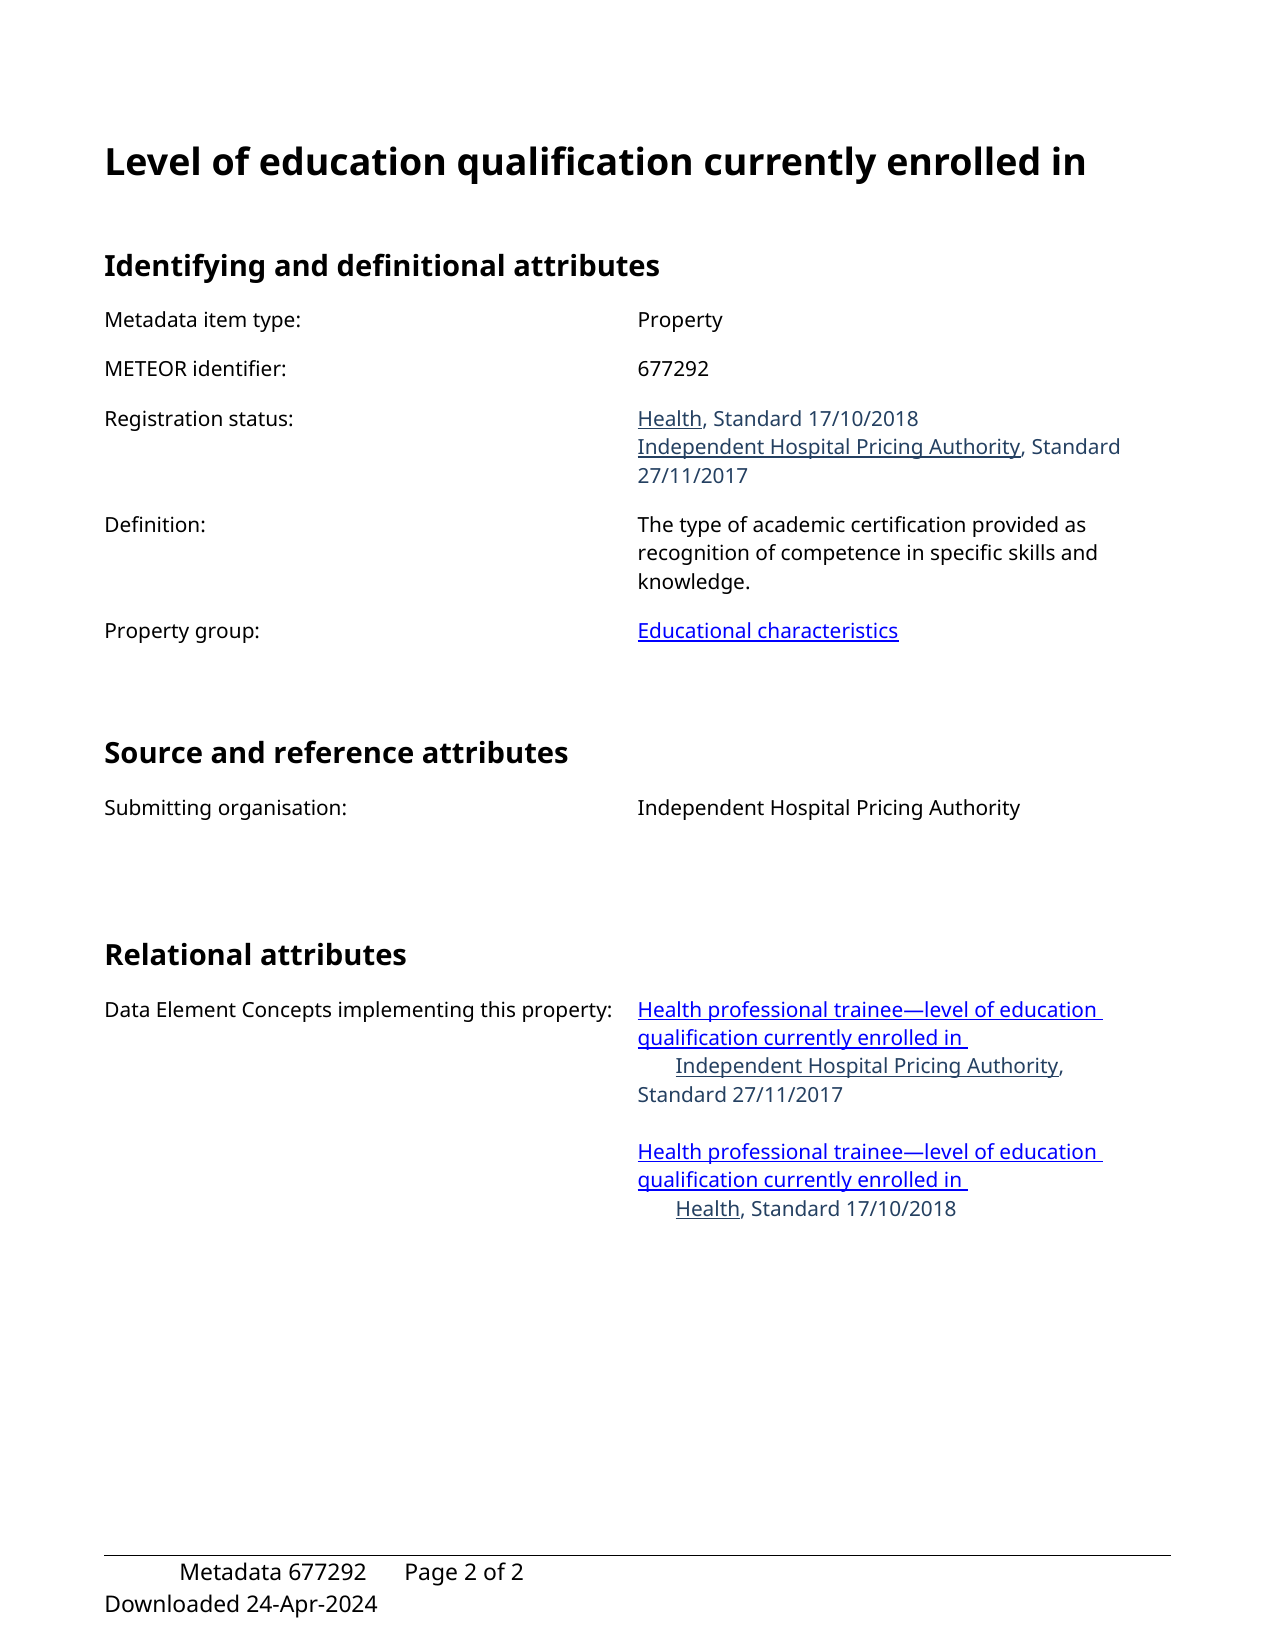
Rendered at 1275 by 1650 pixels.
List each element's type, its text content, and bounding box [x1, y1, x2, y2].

table_cell METEOR identifier: [93, 344, 626, 393]
table_cell Health, Standard 17/10/2018 Independent Hospital Pricing Authority, Standard 27/11/2017 [626, 394, 1159, 499]
table_cell Relational attributes [93, 888, 1159, 984]
table_cell Health professional trainee—level of education qualification currently enrolled in Independent Hospital Pricing Authority, Standard 27/11/2017 Health professional trainee—level of education qualification currently enrolled in Health, Standard 17/10/2018 [626, 984, 1159, 1289]
table_cell Registration status: [93, 394, 626, 499]
table_cell Independent Hospital Pricing Authority [626, 782, 1159, 888]
subtitle Level of education qualification currently enrolled in [104, 135, 1171, 186]
table_header Source and reference attributes [93, 686, 1159, 782]
table_cell Educational characteristics [626, 606, 1159, 655]
table_cell Data Element Concepts implementing this property: [93, 984, 626, 1289]
table_cell Property group: [93, 606, 626, 655]
table_cell 677292 [626, 344, 1159, 393]
table_cell The type of academic certification provided as recognition of competence in specific skills and knowledge. [626, 500, 1159, 606]
table_header Identifying and definitional attributes [93, 199, 1159, 295]
table_cell Property [626, 295, 1159, 344]
table_cell Submitting organisation: [93, 782, 626, 888]
table_cell Metadata item type: [93, 295, 626, 344]
table_cell Definition: [93, 500, 626, 606]
